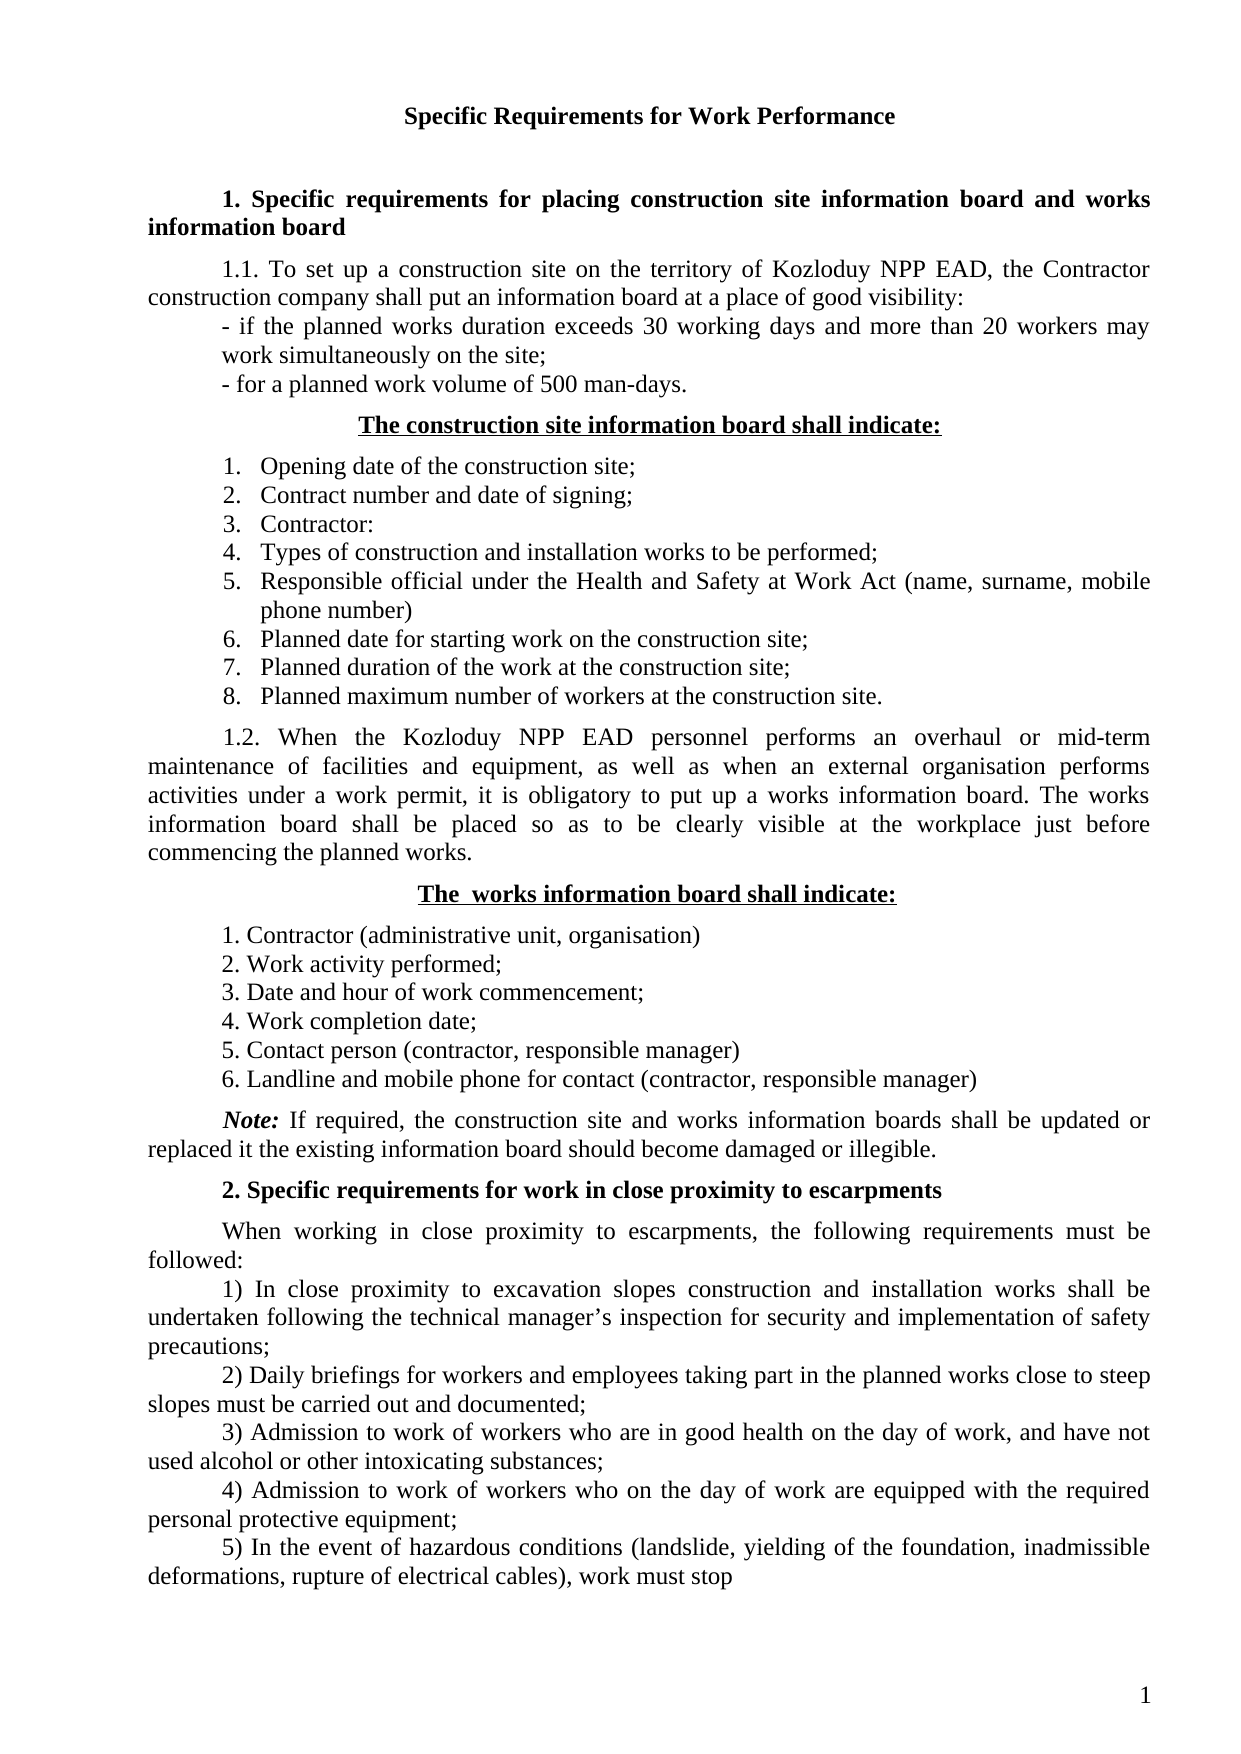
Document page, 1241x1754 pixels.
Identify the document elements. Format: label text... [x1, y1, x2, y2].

text 1.1. To set up a construction site on the territory of Kozloduy NPP EAD, the Contractor construction company shall put an information board at a place of good visibility: [148, 254, 1152, 311]
list Planned maximum number of workers at the construction site. [223, 681, 1152, 710]
text 4) Admission to work of workers who on the day of work are equipped with the required personal protective equipment; [148, 1475, 1152, 1532]
text 5. Contact person (contractor, responsible manager) [221, 1035, 1152, 1064]
text Specific Requirements for Work Performance [148, 101, 1152, 130]
text When working in close proximity to escarpments, the following requirements must be followed: [148, 1216, 1152, 1274]
text 3) Admission to work of workers who are in good health on the day of work, and have not used alcohol or other intoxicating substances; [148, 1417, 1152, 1475]
text - for a planned work volume of 500 man-days. [221, 369, 1152, 397]
text 2. Specific requirements for work in close proximity to escarpments [148, 1175, 1152, 1204]
text 1) In close proximity to excavation slopes construction and installation works shall be undertaken following the technical manager’s inspection for security and implementation of safety precautions; [148, 1274, 1152, 1360]
text 6. Landline and mobile phone for contact (contractor, responsible manager) [221, 1064, 1152, 1092]
list Contract number and date of signing; [223, 480, 1152, 509]
text 2. Work activity performed; [221, 949, 1152, 977]
list Types of construction and installation works to be performed; [223, 537, 1152, 566]
text 1. Contractor (administrative unit, organisation) [221, 920, 1152, 949]
text 1. Specific requirements for placing construction site information board and works information board [148, 184, 1152, 241]
text 1.2. When the Kozloduy NPP EAD personnel performs an overhaul or mid-term maintenance of facilities and equipment, as well as when an external organisation performs activities under a work permit, it is obligatory to put up a works information board. The works information board shall be placed so as to be clearly visible at the workplace just before commencing the planned works. [148, 722, 1152, 866]
text 3. Date and hour of work commencement; [221, 977, 1152, 1006]
list Opening date of the construction site; [223, 451, 1152, 480]
text 5) In the event of hazardous conditions (landslide, yielding of the foundation, inadmissible deformations, rupture of electrical cables), work must stop [148, 1532, 1152, 1590]
text The construction site information board shall indicate: [148, 410, 1152, 439]
text The works information board shall indicate: [148, 879, 1152, 907]
list Planned date for starting work on the construction site; [223, 624, 1152, 652]
text Note: If required, the construction site and works information boards shall be updated or replaced it the existing information board should become damaged or illegible. [148, 1105, 1152, 1162]
text 2) Daily briefings for workers and employees taking part in the planned works close to steep slopes must be carried out and documented; [148, 1360, 1152, 1417]
list Responsible official under the Health and Safety at Work Act (name, surname, mobile phone number) [223, 566, 1152, 624]
text 4. Work completion date; [221, 1006, 1152, 1035]
list Planned duration of the work at the construction site; [223, 652, 1152, 681]
list Contractor: [223, 509, 1152, 537]
text - if the planned works duration exceeds 30 working days and more than 20 workers may work simultaneously on the site; [221, 311, 1152, 369]
